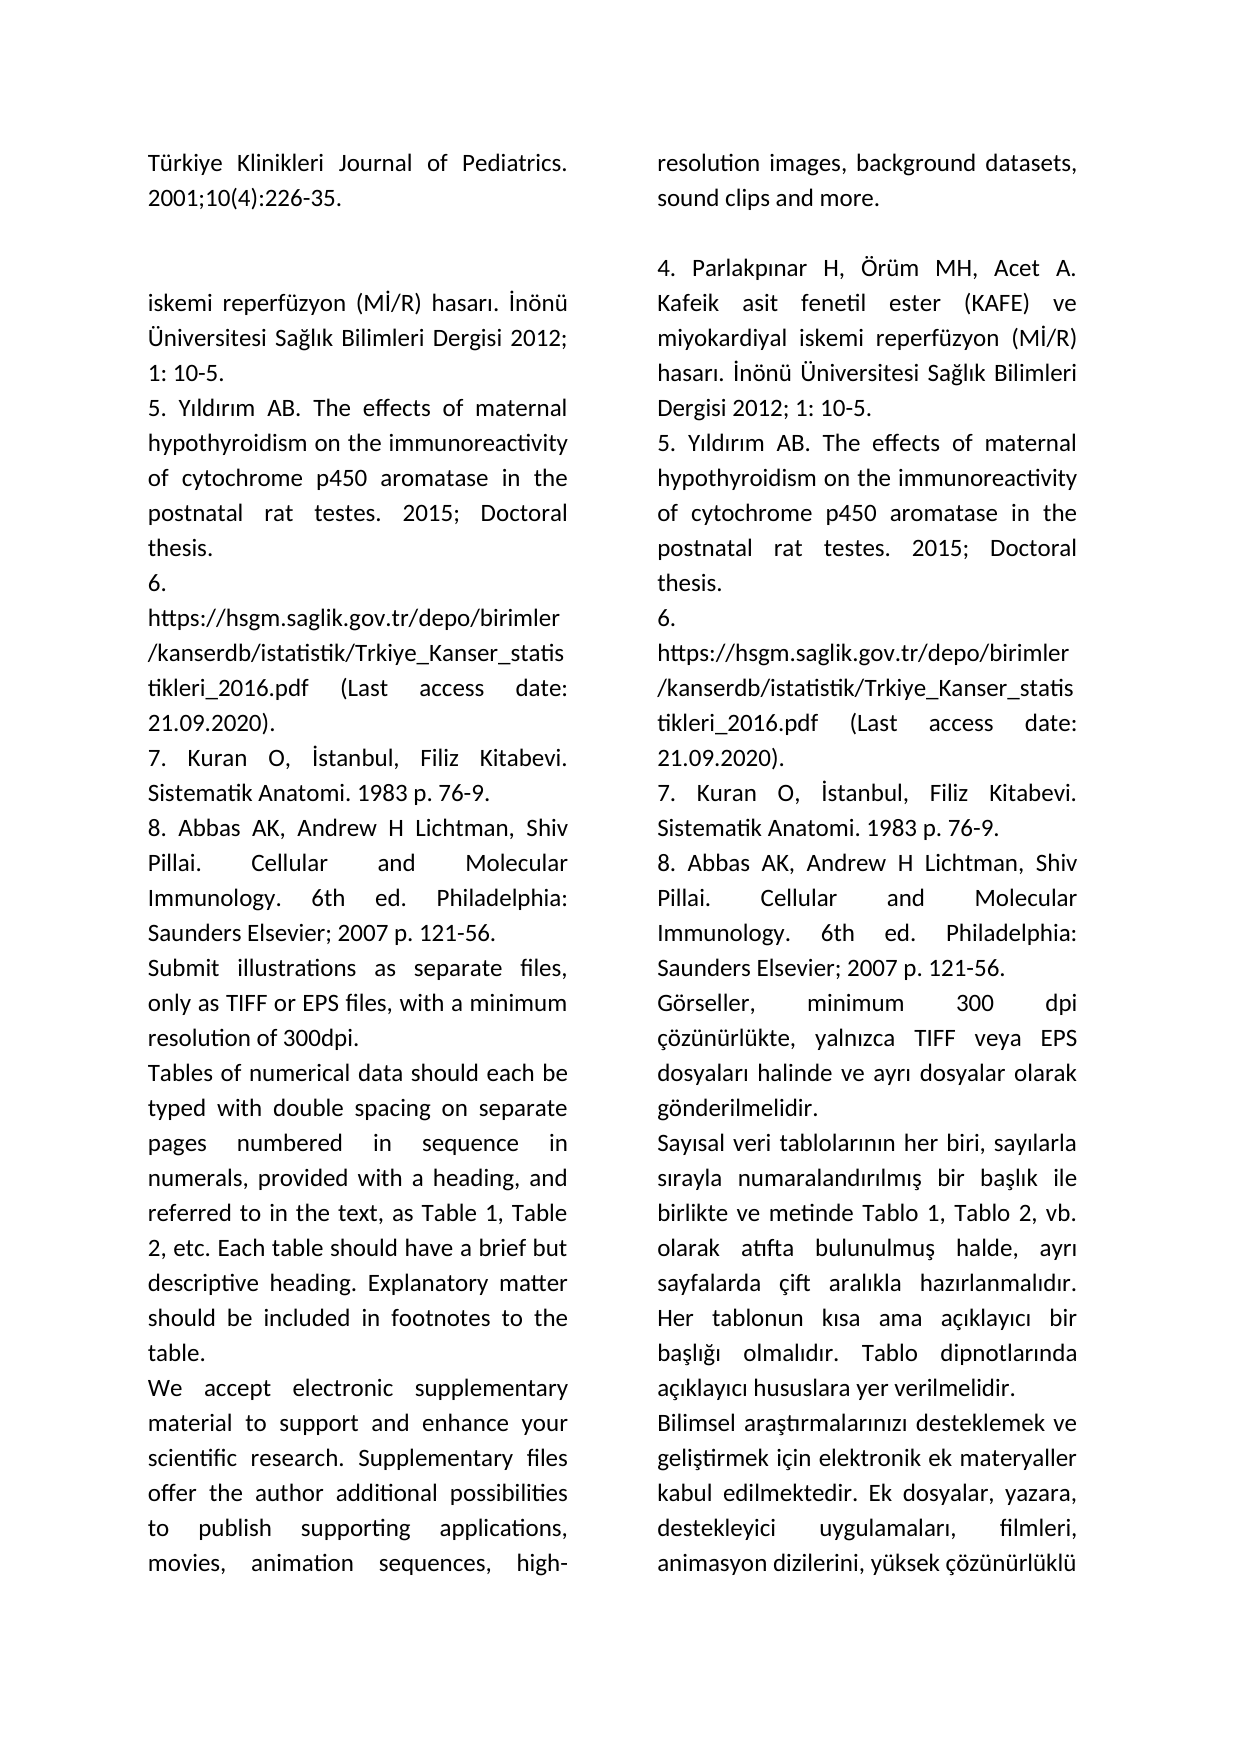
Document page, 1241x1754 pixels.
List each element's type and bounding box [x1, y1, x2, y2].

table_header [136, 148, 579, 1578]
table_header [646, 148, 1089, 1582]
